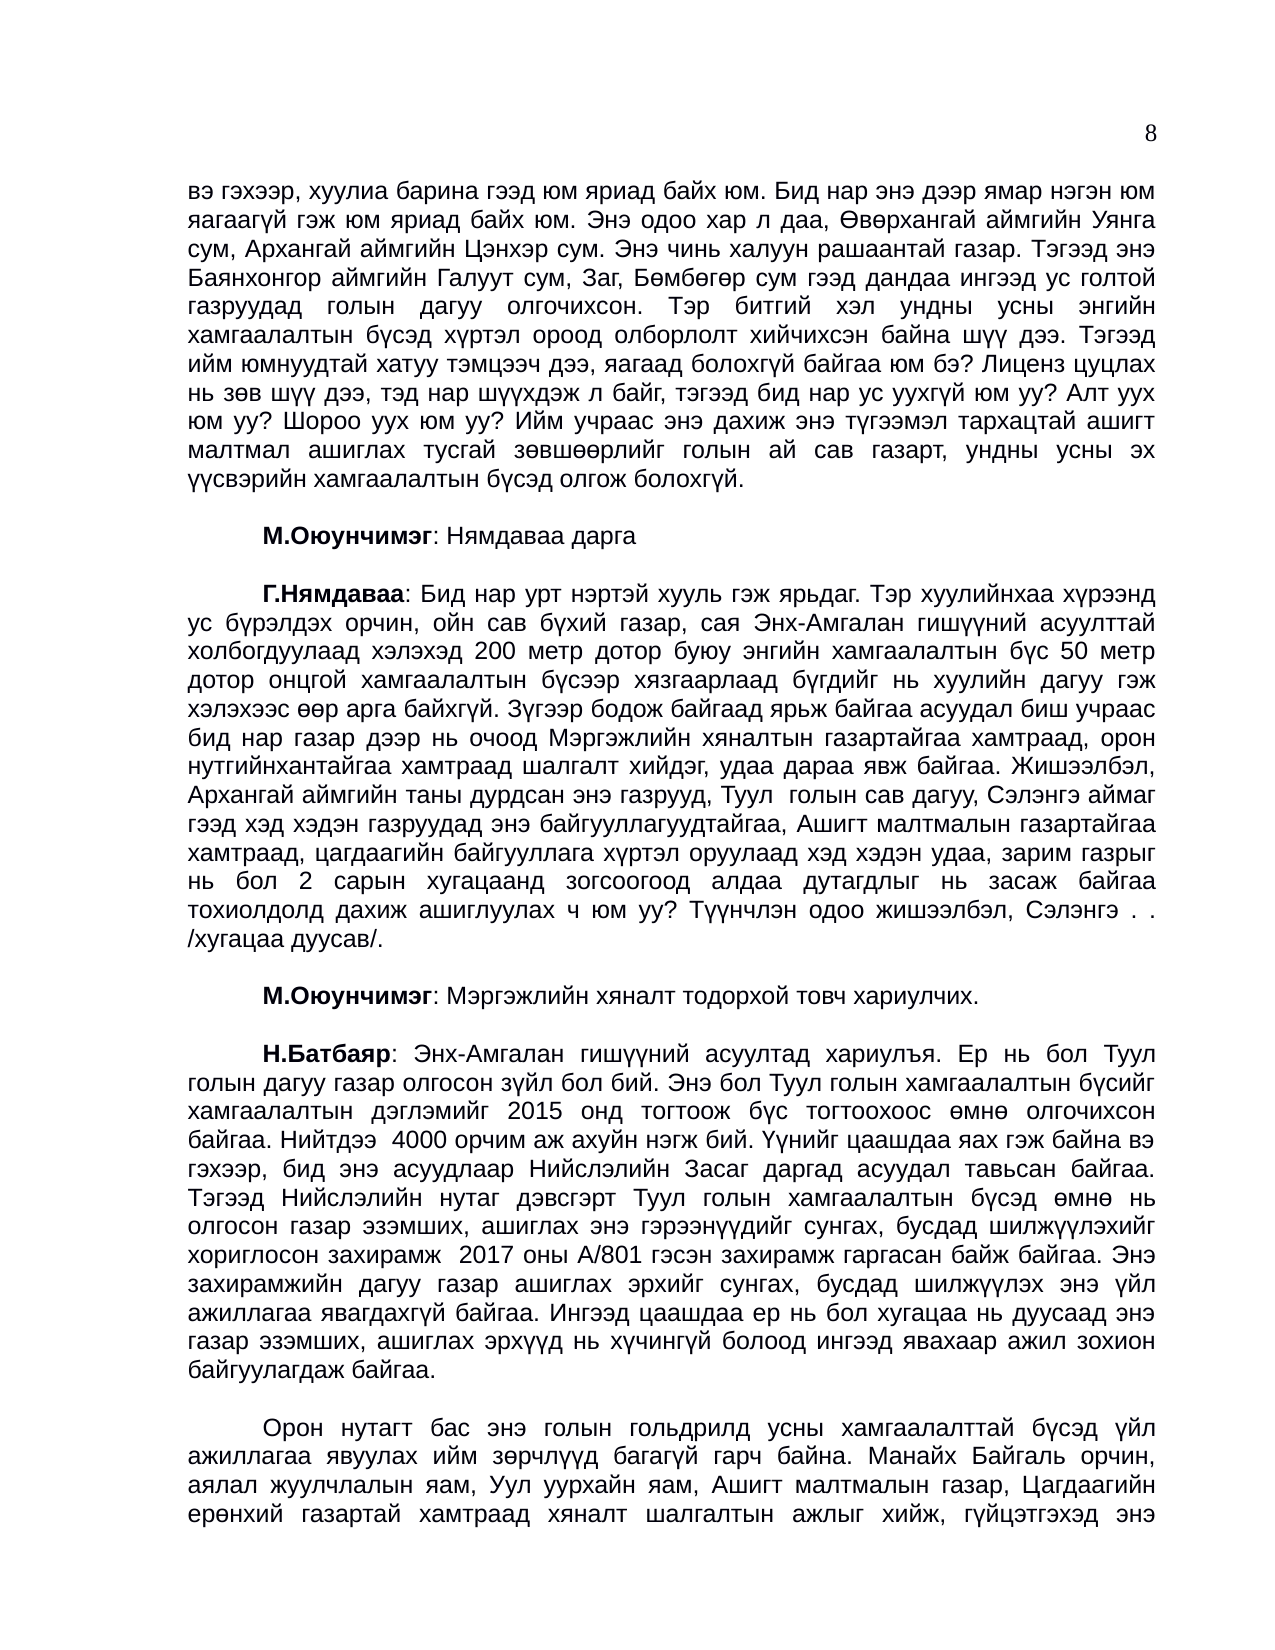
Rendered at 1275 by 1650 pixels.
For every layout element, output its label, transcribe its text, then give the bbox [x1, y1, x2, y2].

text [187, 1413, 1157, 1528]
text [187, 176, 1157, 493]
text М.Оюунчимэг: Нямдаваа дарга [187, 521, 1157, 550]
text Г.Нямдаваа: Бид нар урт нэртэй хууль гэж ярьдаг. Тэр хуулийнхаа хүрээнд ус бүрэлдэх орчин, ойн сав бүхий газар, сая Энх-Амгалан гишүүний асуулттай холбогдуулаад хэлэхэд 200 метр дотор буюу энгийн хамгаалалтын бүс 50 метр дотор онцгой хамгаалалтын бүсээр хязгаарлаад бүгдийг нь хуулийн дагуу гэж хэлэхээс өөр арга байхгүй. Зүгээр бодож байгаад ярьж байгаа асуудал биш учраас бид нар газар дээр нь очоод Мэргэжлийн хяналтын газартайгаа хамтраад, орон нутгийнхантайгаа хамтраад шалгалт хийдэг, удаа дараа явж байгаа. Жишээлбэл, Архангай аймгийн таны дурдсан энэ газрууд, Туул голын сав дагуу, Сэлэнгэ аймаг гээд хэд хэдэн газруудад энэ байгууллагуудтайгаа, Ашигт малтмалын газартайгаа хамтраад, цагдаагийн байгууллага хүртэл оруулаад хэд хэдэн удаа, зарим газрыг нь бол 2 сарын хугацаанд зогсоогоод алдаа дутагдлыг нь засаж байгаа тохиолдолд дахиж ашиглуулах ч юм уу? Түүнчлэн одоо жишээлбэл, Сэлэнгэ . . /хугацаа дуусав/. [187, 579, 1157, 953]
text Н.Батбаяр: Энх-Амгалан гишүүний асуултад хариулъя. Ер нь бол Туул голын дагуу газар олгосон зүйл бол бий. Энэ бол Туул голын хамгаалалтын бүсийг хамгаалалтын дэглэмийг 2015 онд тогтоож бүс тогтоохоос өмнө олгочихсон байгаа. Нийтдээ 4000 орчим аж ахуйн нэгж бий. Үүнийг цаашдаа яах гэж байна вэ гэхээр, бид энэ асуудлаар Нийслэлийн Засаг даргад асуудал тавьсан байгаа. Тэгээд Нийслэлийн нутаг дэвсгэрт Туул голын хамгаалалтын бүсэд өмнө нь олгосон газар эзэмших, ашиглах энэ гэрээнүүдийг сунгах, бусдад шилжүүлэхийг хориглосон захирамж 2017 оны А/801 гэсэн захирамж гаргасан байж байгаа. Энэ захирамжийн дагуу газар ашиглах эрхийг сунгах, бусдад шилжүүлэх энэ үйл ажиллагаа явагдахгүй байгаа. Ингээд цаашдаа ер нь бол хугацаа нь дуусаад энэ газар эзэмших, ашиглах эрхүүд нь хүчингүй болоод ингээд явахаар ажил зохион байгуулагдаж байгаа. [187, 1039, 1157, 1384]
text М.Оюунчимэг: Мэргэжлийн хяналт тодорхой товч хариулчих. [187, 981, 1157, 1010]
